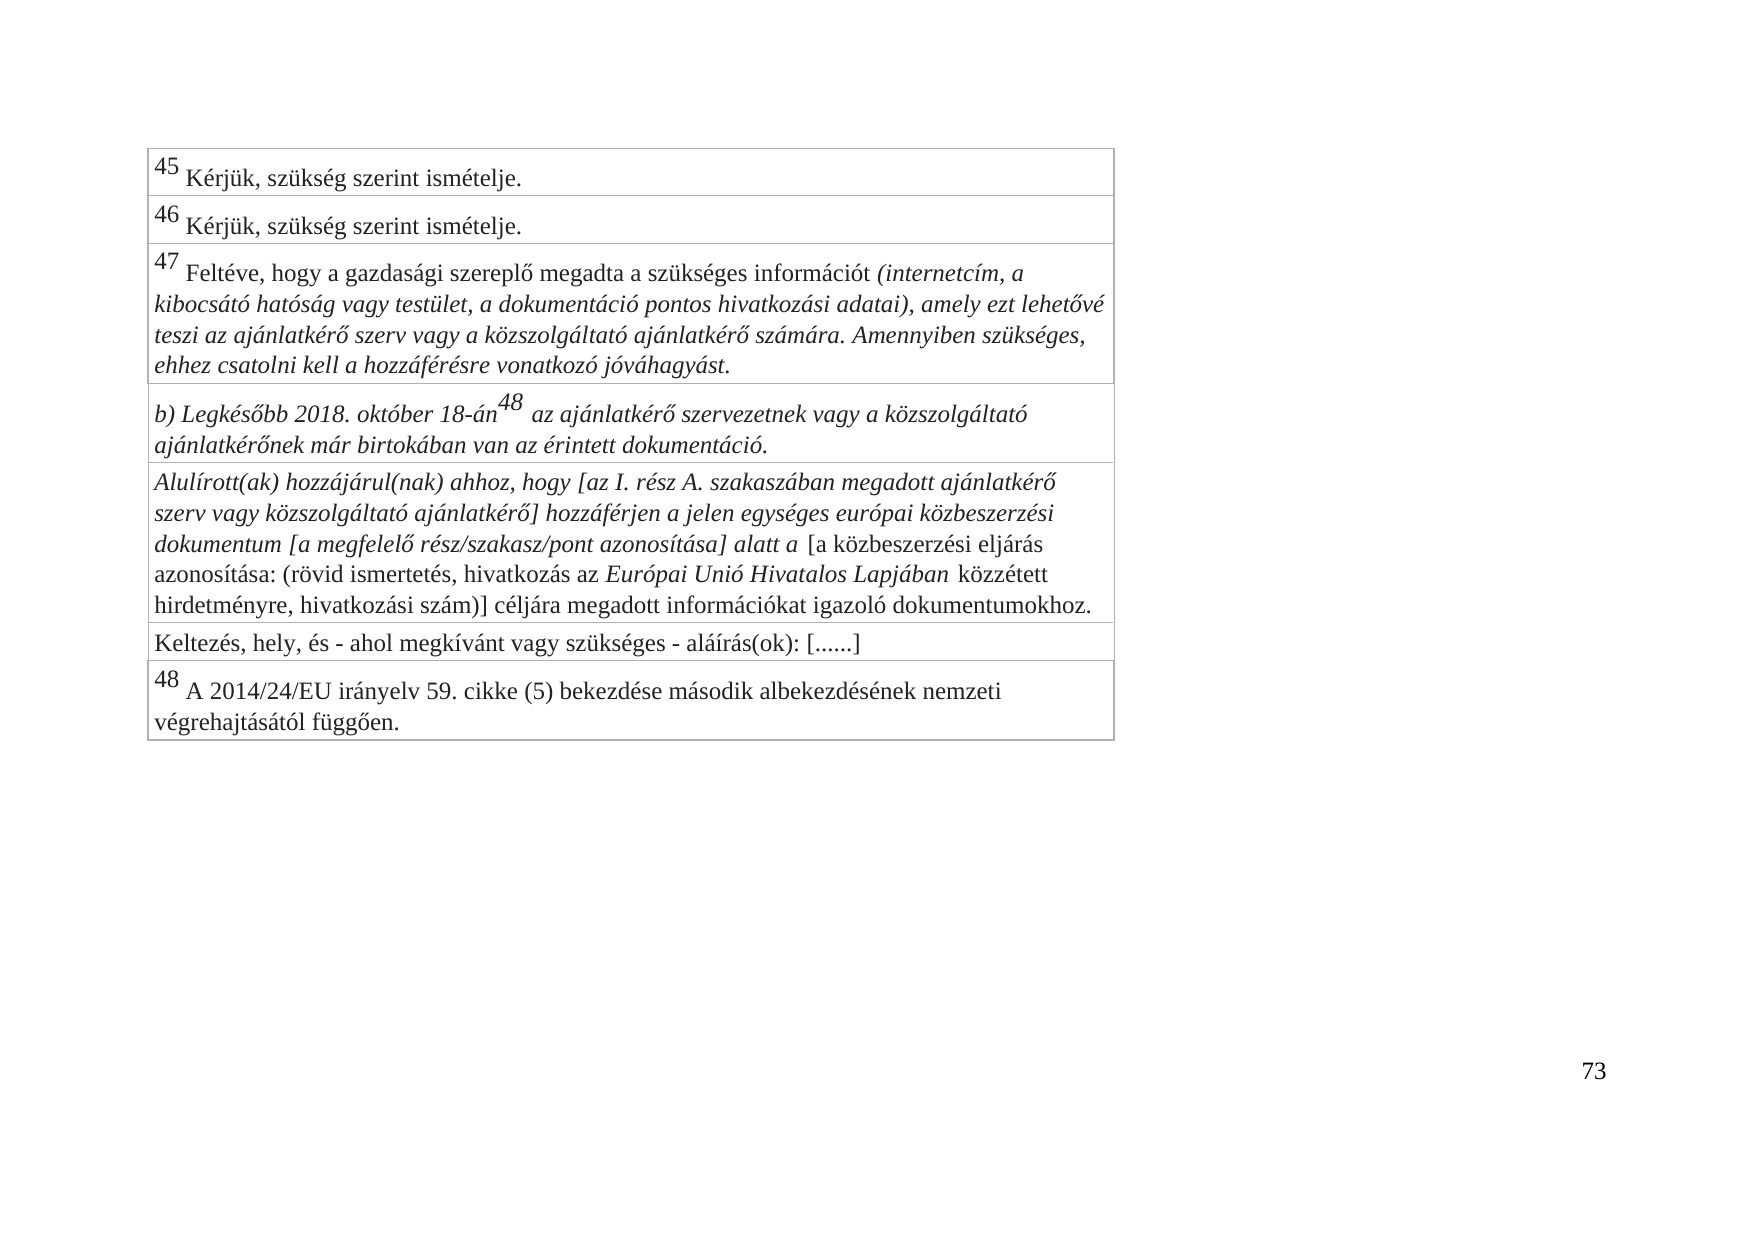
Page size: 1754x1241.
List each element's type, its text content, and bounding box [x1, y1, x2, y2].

table_cell Alulírott(ak) hozzájárul(nak) ahhoz, hogy [az I. rész A. szakaszában megadott ajánlatkérő szerv vagy közszolgáltató ajánlatkérő] hozzáférjen a jelen egységes európai közbeszerzési dokumentum [a megfelelő rész/szakasz/pont azonosítása] alatt a [a közbeszerzési eljárás azonosítása: (rövid ismertetés, hivatkozás az Európai Unió Hivatalos Lapjában közzétett hirdetményre, hivatkozási szám)] céljára megadott információkat igazoló dokumentumokhoz. [149, 462, 1114, 622]
table_cell 47 Feltéve, hogy a gazdasági szereplő megadta a szükséges információt (internetcím, a kibocsátó hatóság vagy testület, a dokumentáció pontos hivatkozási adatai), amely ezt lehetővé teszi az ajánlatkérő szerv vagy a közszolgáltató ajánlatkérő számára. Amennyiben szükséges, ehhez csatolni kell a hozzáférésre vonatkozó jóváhagyást. [149, 244, 1113, 382]
table_cell 48 A 2014/24/EU irányelv 59. cikke (5) bekezdése második albekezdésének nemzeti végrehajtásától függően. [149, 661, 1113, 739]
table_cell Keltezés, hely, és - ahol megkívánt vagy szükséges - aláírás(ok): [......] [149, 622, 1114, 659]
table_cell 45 Kérjük, szükség szerint ismételje. [149, 149, 1113, 195]
table_cell 46 Kérjük, szükség szerint ismételje. [149, 196, 1113, 243]
table_cell b) Legkésőbb 2018. október 18-án48 az ajánlatkérő szervezetnek vagy a közszolgáltató ajánlatkérőnek már birtokában van az érintett dokumentáció. [149, 384, 1114, 462]
